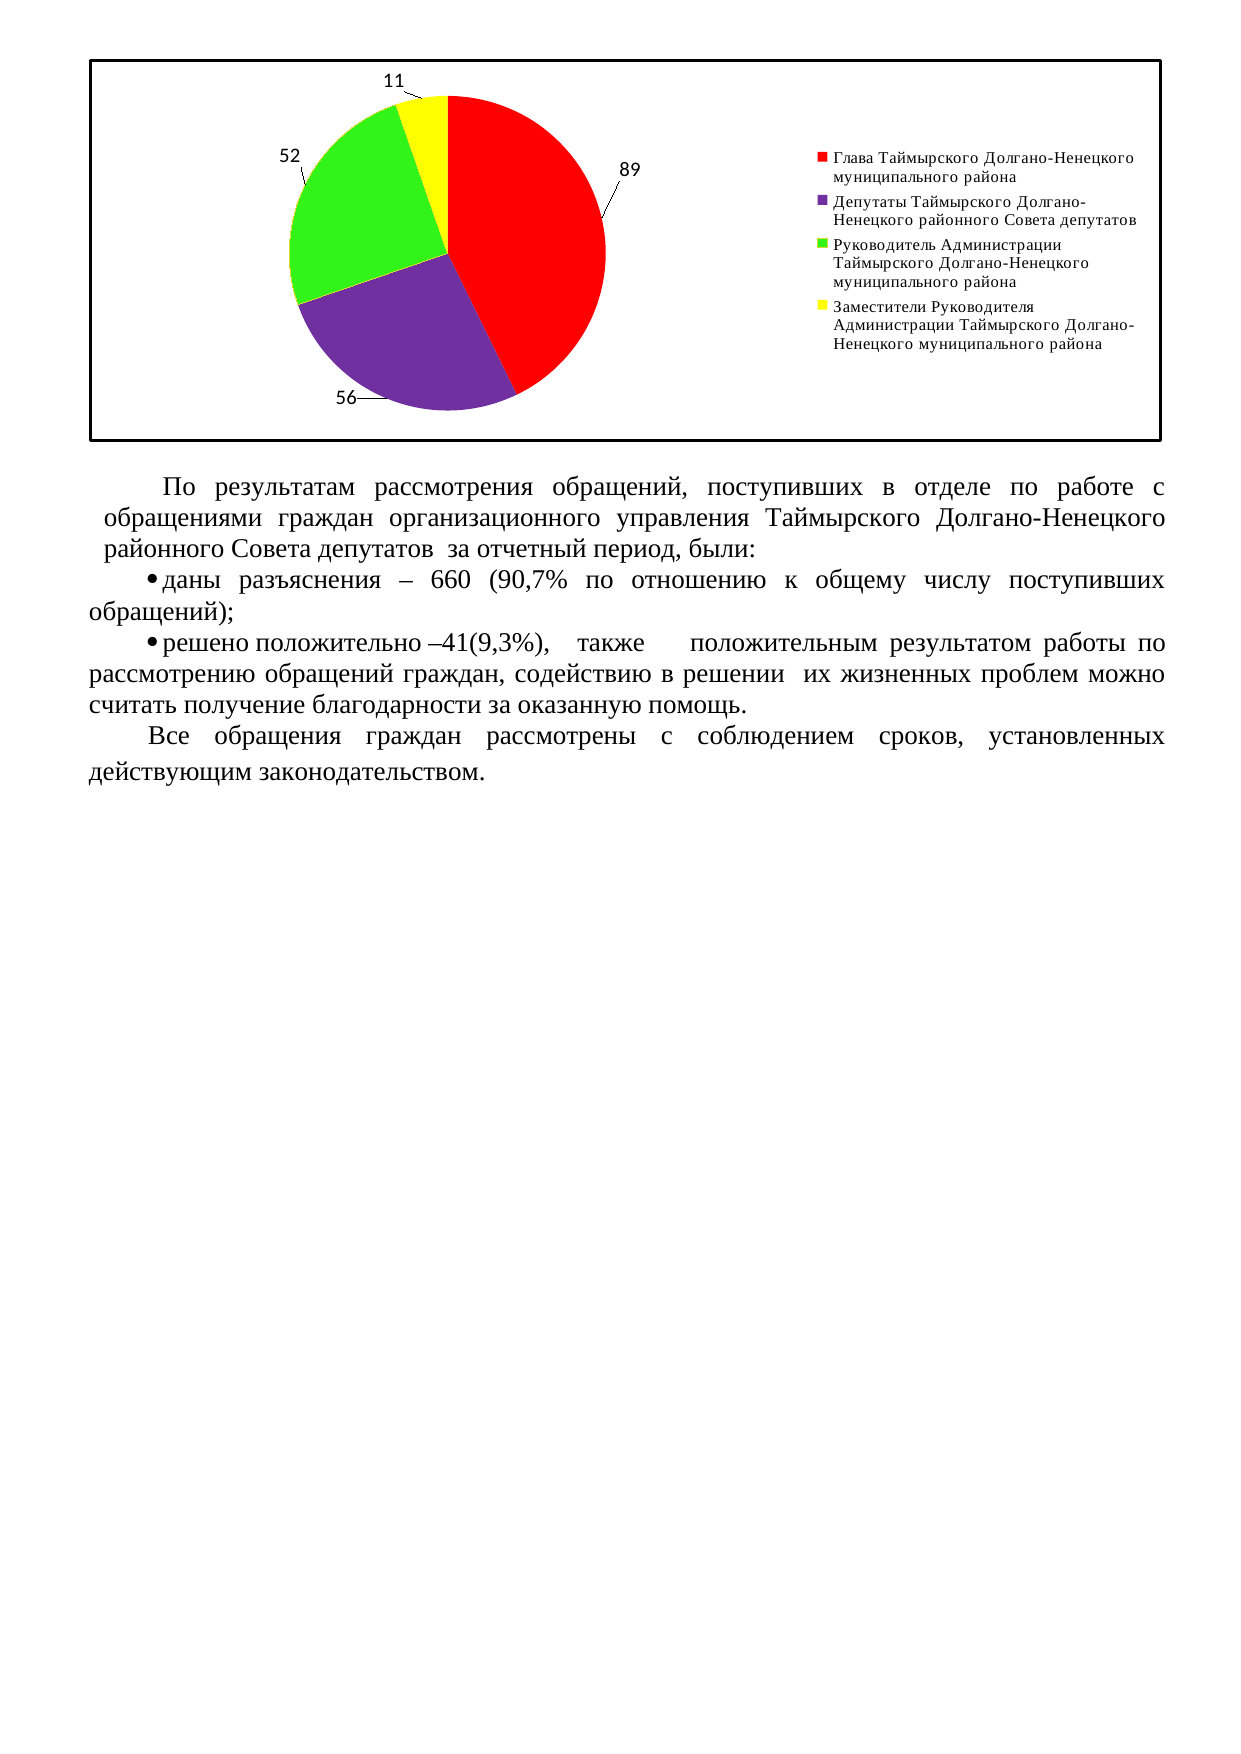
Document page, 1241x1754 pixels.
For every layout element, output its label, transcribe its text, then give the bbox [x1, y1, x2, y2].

list даны разъяснения – 660 (90,7% по отношению к общему числу поступивших обращений); [89, 563, 1167, 626]
list решено положительно –41(9,3%), также положительным результатом работы по рассмотрению обращений граждан, содействию в решении их жизненных проблем можно считать получение благодарности за оказанную помощь. [89, 626, 1167, 719]
text По результатам рассмотрения обращений, поступивших в отделе по работе с обращениями граждан организационного управления Таймырского Долгано-Ненецкого районного Совета депутатов за отчетный период, были: [103, 470, 1167, 563]
text Все обращения граждан рассмотрены с соблюдением сроков, установленных действующим законодательством. [89, 719, 1167, 786]
